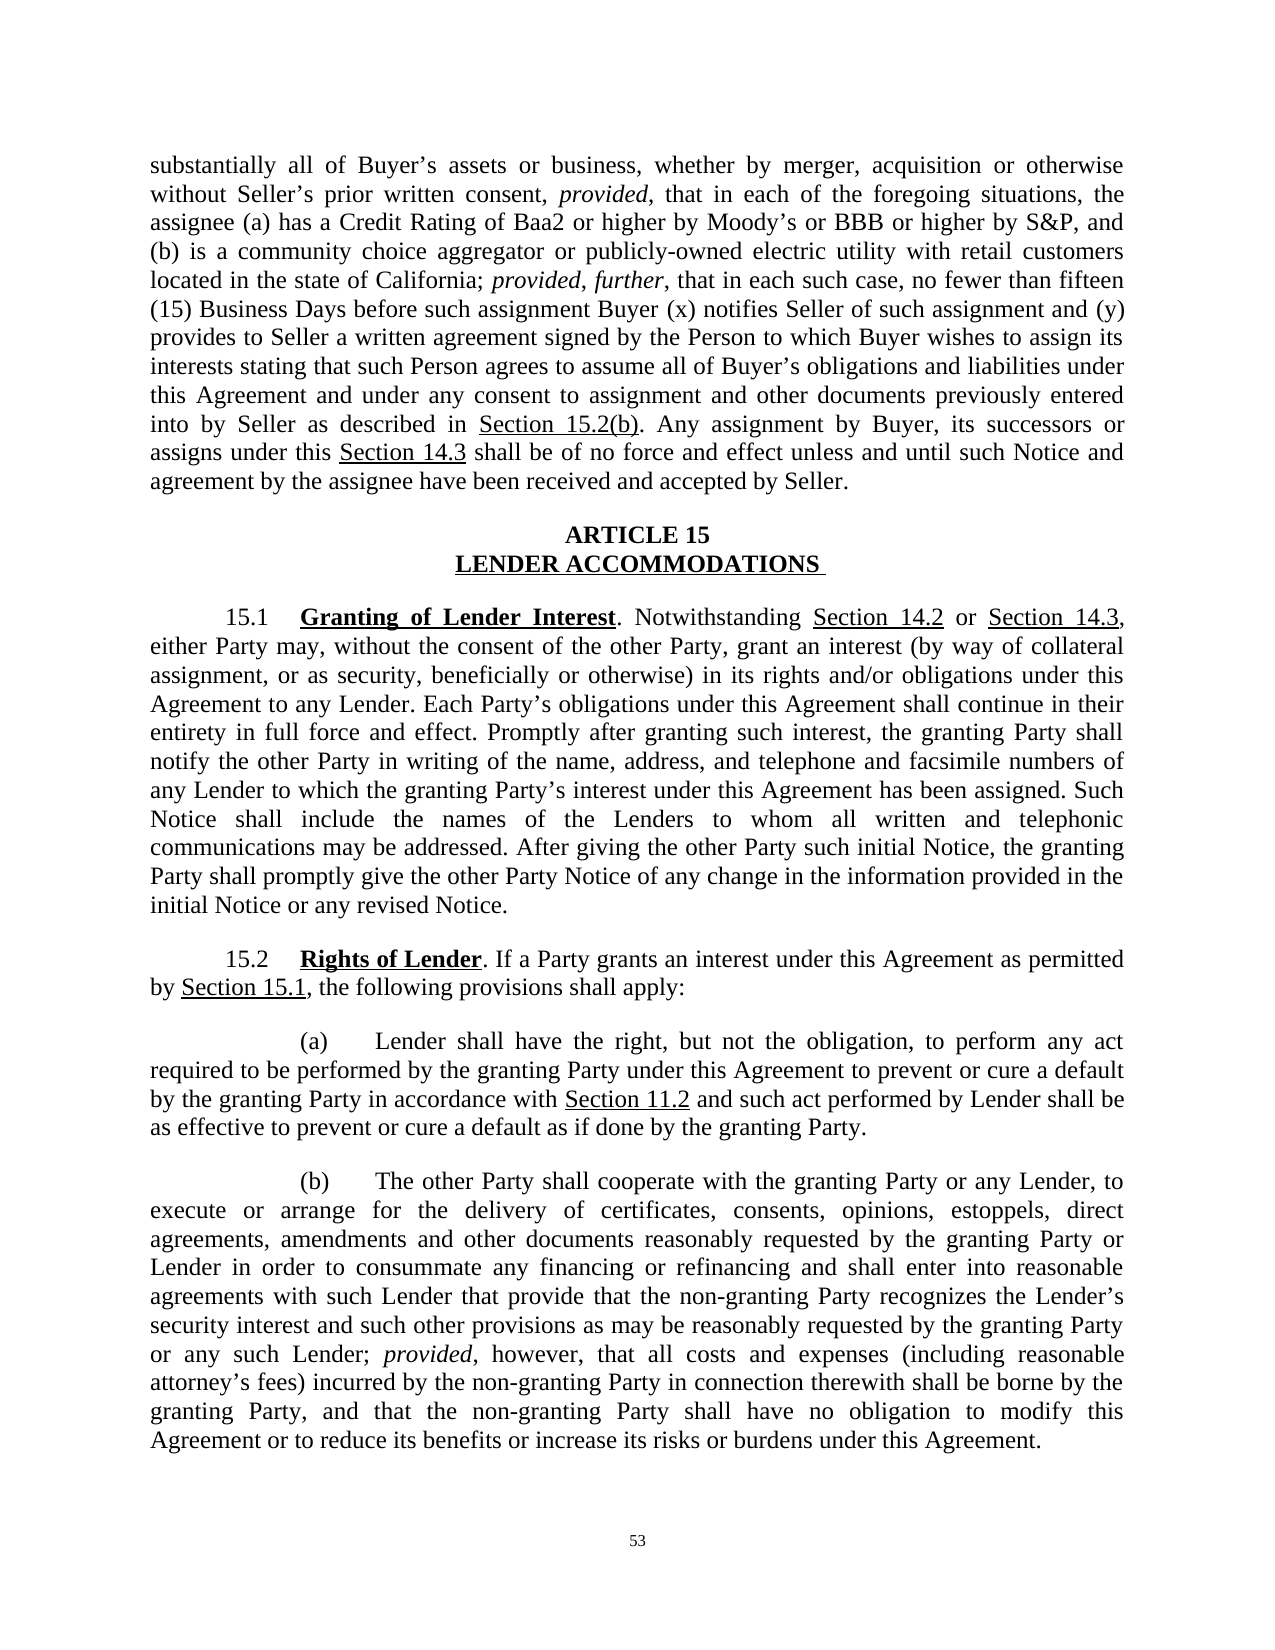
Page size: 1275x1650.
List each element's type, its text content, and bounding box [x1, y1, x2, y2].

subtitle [150, 150, 1125, 495]
subtitle LENDER ACCOMMODATIONS [150, 520, 1125, 577]
subtitle Granting of Lender Interest. Notwithstanding Section 14.2 or Section 14.3, either Party may, without the consent of the other Party, grant an interest (by way of collateral assignment, or as security, beneficially or otherwise) in its rights and/or obligations under this Agreement to any Lender. Each Party’s obligations under this Agreement shall continue in their entirety in full force and effect. Promptly after granting such interest, the granting Party shall notify the other Party in writing of the name, address, and telephone and facsimile numbers of any Lender to which the granting Party’s interest under this Agreement has been assigned. Such Notice shall include the names of the Lenders to whom all written and telephonic communications may be addressed. After giving the other Party such initial Notice, the granting Party shall promptly give the other Party Notice of any change in the information provided in the initial Notice or any revised Notice. [150, 602, 1125, 919]
subtitle The other Party shall cooperate with the granting Party or any Lender, to execute or arrange for the delivery of certificates, consents, opinions, estoppels, direct agreements, amendments and other documents reasonably requested by the granting Party or Lender in order to consummate any financing or refinancing and shall enter into reasonable agreements with such Lender that provide that the non-granting Party recognizes the Lender’s security interest and such other provisions as may be reasonably requested by the granting Party or any such Lender; provided, however, that all costs and expenses (including reasonable attorney’s fees) incurred by the non-granting Party in connection therewith shall be borne by the granting Party, and that the non-granting Party shall have no obligation to modify this Agreement or to reduce its benefits or increase its risks or burdens under this Agreement. [150, 1166, 1125, 1454]
subtitle Lender shall have the right, but not the obligation, to perform any act required to be performed by the granting Party under this Agreement to prevent or cure a default by the granting Party in accordance with Section 11.2 and such act performed by Lender shall be as effective to prevent or cure a default as if done by the granting Party. [150, 1026, 1125, 1141]
subtitle Rights of Lender. If a Party grants an interest under this Agreement as permitted by Section 15.1, the following provisions shall apply: [150, 944, 1125, 1001]
